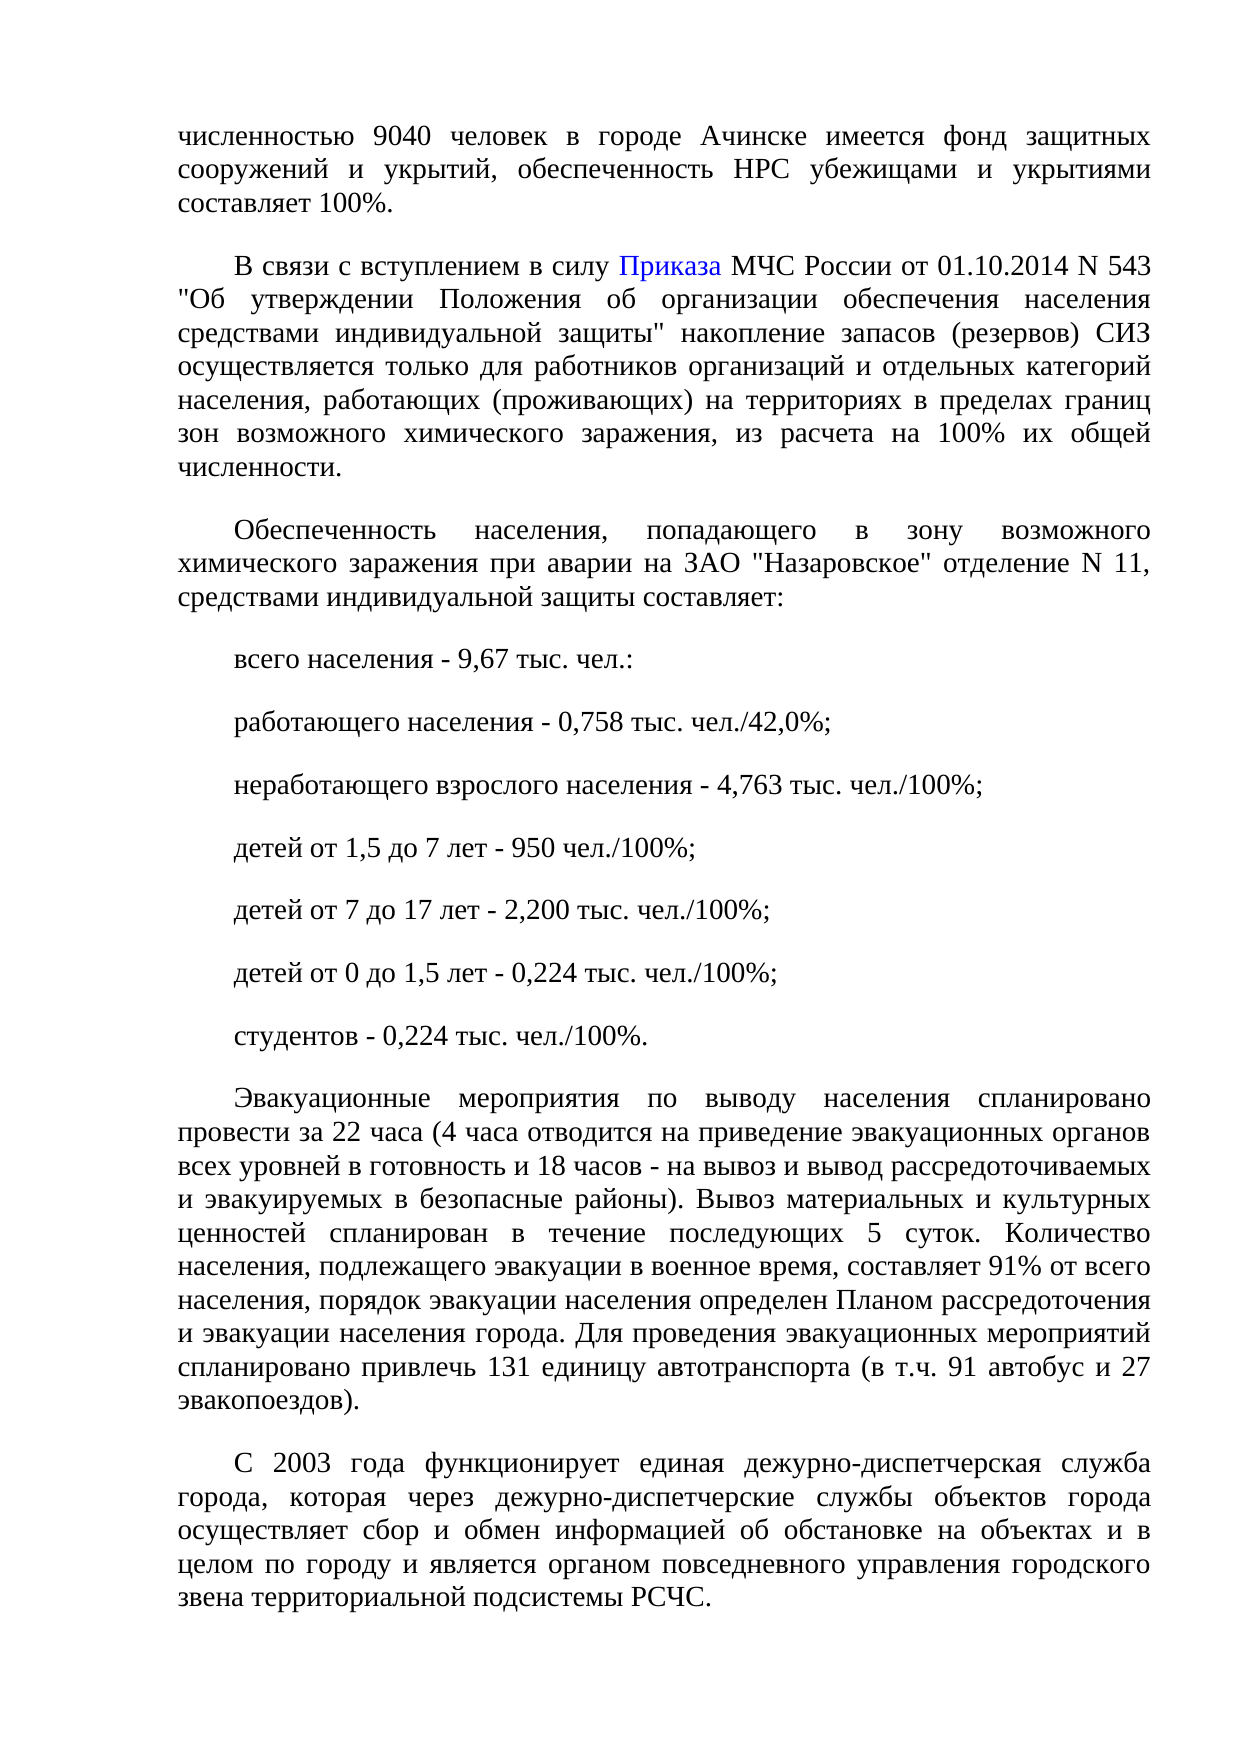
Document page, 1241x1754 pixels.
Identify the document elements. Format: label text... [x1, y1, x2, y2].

text работающего населения - 0,758 тыс. чел./42,0%; [177, 704, 1152, 738]
text детей от 7 до 17 лет - 2,200 тыс. чел./100%; [177, 892, 1152, 926]
text Эвакуационные мероприятия по выводу населения спланировано провести за 22 часа (4 часа отводится на приведение эвакуационных органов всех уровней в готовность и 18 часов - на вывоз и вывод рассредоточиваемых и эвакуируемых в безопасные районы). Вывоз материальных и культурных ценностей спланирован в течение последующих 5 суток. Количество населения, подлежащего эвакуации в военное время, составляет 91% от всего населения, порядок эвакуации населения определен Планом рассредоточения и эвакуации населения города. Для проведения эвакуационных мероприятий спланировано привлечь 131 единицу автотранспорта (в т.ч. 91 автобус и 27 эвакопоездов). [177, 1081, 1152, 1416]
text С 2003 года функционирует единая дежурно-диспетчерская служба города, которая через дежурно-диспетчерские службы объектов города осуществляет сбор и обмен информацией об обстановке на объектах и в целом по городу и является органом повседневного управления городского звена территориальной подсистемы РСЧС. [177, 1445, 1152, 1613]
text студентов - 0,224 тыс. чел./100%. [177, 1018, 1152, 1051]
text всего населения - 9,67 тыс. чел.: [177, 642, 1152, 675]
text Обеспеченность населения, попадающего в зону возможного химического заражения при аварии на ЗАО "Назаровское" отделение N 11, средствами индивидуальной защиты составляет: [177, 512, 1152, 612]
text детей от 0 до 1,5 лет - 0,224 тыс. чел./100%; [177, 955, 1152, 989]
text В связи с вступлением в силу Приказа МЧС России от 01.10.2014 N 543 "Об утверждении Положения об организации обеспечения населения средствами индивидуальной защиты" накопление запасов (резервов) СИЗ осуществляется только для работников организаций и отдельных категорий населения, работающих (проживающих) на территориях в пределах границ зон возможного химического заражения, из расчета на 100% их общей численности. [177, 248, 1152, 483]
text детей от 1,5 до 7 лет - 950 чел./100%; [177, 830, 1152, 863]
text неработающего взрослого населения - 4,763 тыс. чел./100%; [177, 767, 1152, 801]
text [177, 118, 1152, 219]
